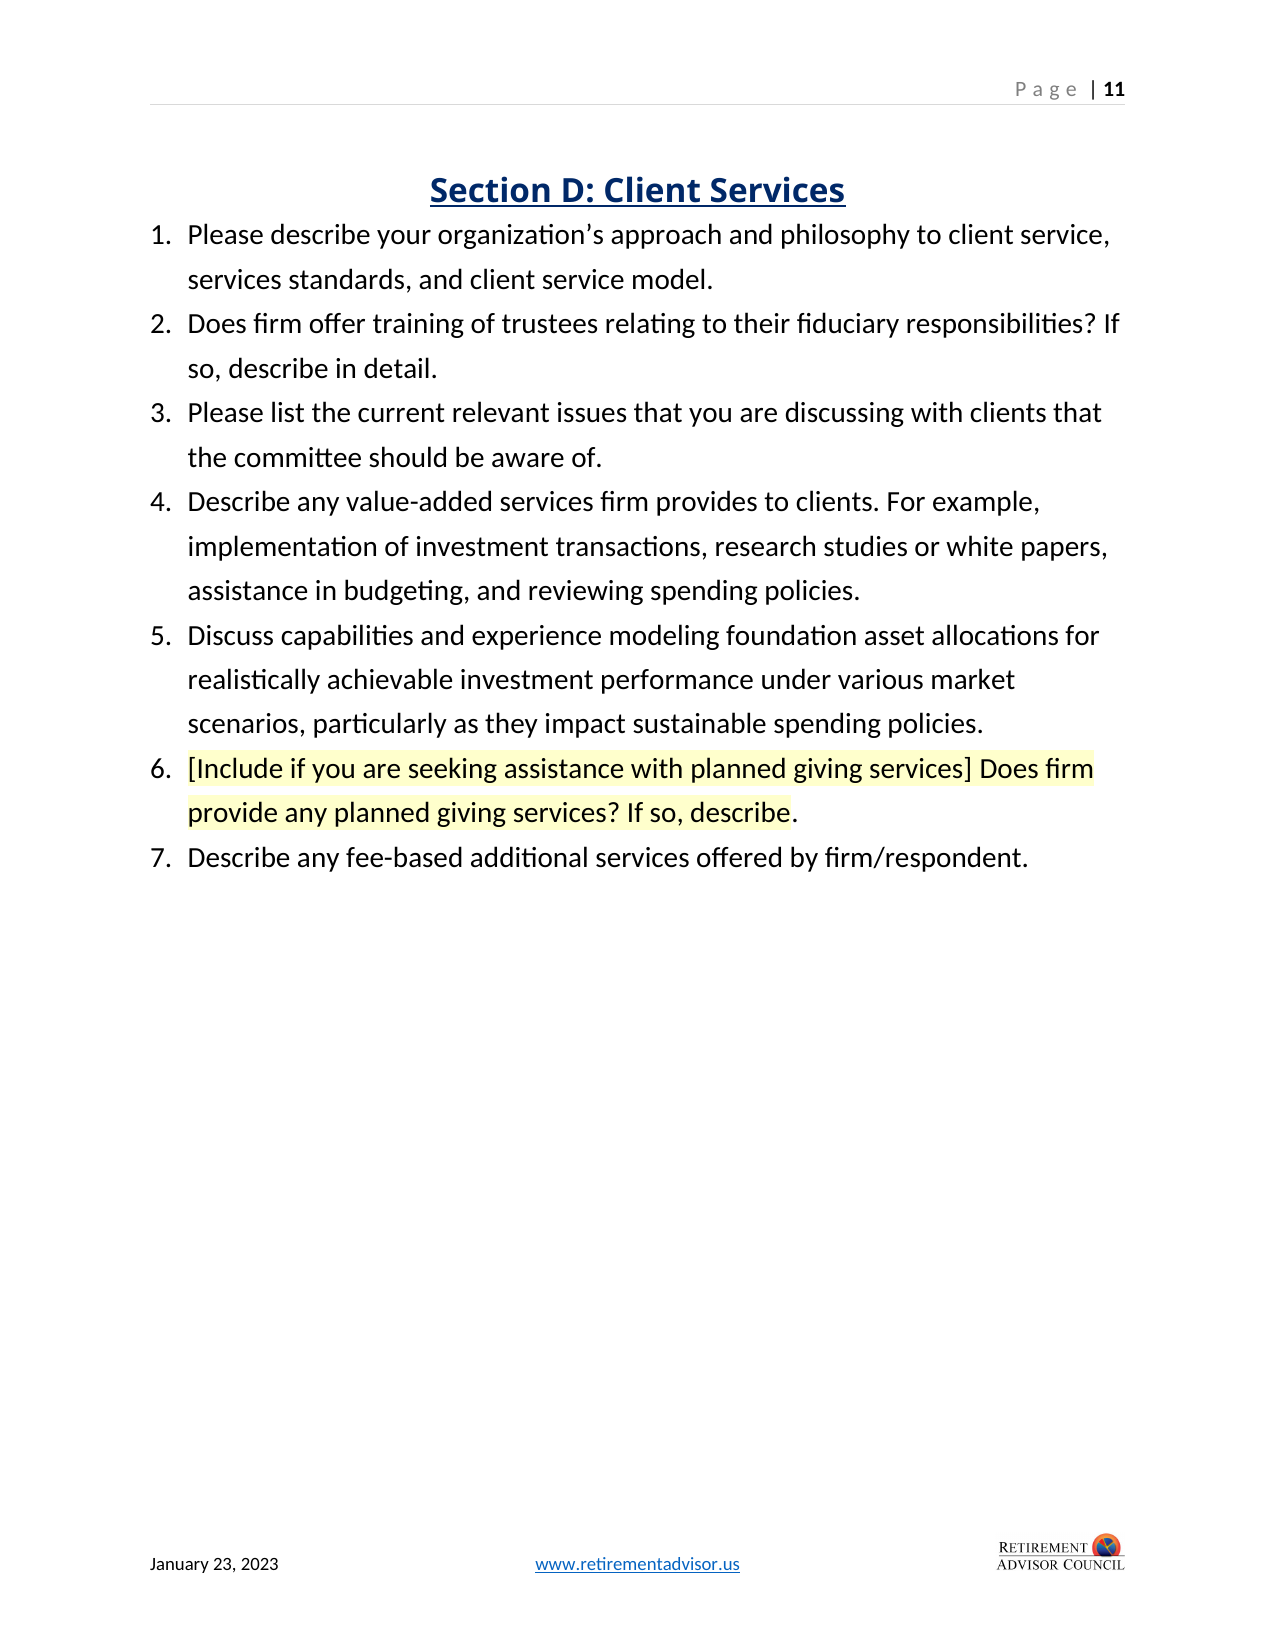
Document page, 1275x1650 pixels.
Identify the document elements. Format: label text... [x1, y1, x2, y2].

list Please describe your organization’s approach and philosophy to client service, services standards, and client service model. [150, 216, 1125, 296]
list Describe any value-added services firm provides to clients. For example, implementation of investment transactions, research studies or white papers, assistance in budgeting, and reviewing spending policies. [150, 483, 1125, 608]
list Describe any fee-based additional services offered by firm/respondent. [150, 839, 1125, 874]
list Does firm offer training of trustees relating to their fiduciary responsibilities? If so, describe in detail. [150, 305, 1125, 385]
subtitle Section D: Client Services [150, 167, 1125, 212]
list Discuss capabilities and experience modeling foundation asset allocations for realistically achievable investment performance under various market scenarios, particularly as they impact sustainable spending policies. [150, 617, 1125, 741]
list [Include if you are seeking assistance with planned giving services] Does firm provide any planned giving services? If so, describe. [150, 750, 1125, 830]
list Please list the current relevant issues that you are discussing with clients that the committee should be aware of. [150, 394, 1125, 474]
picture [995, 1532, 1125, 1571]
